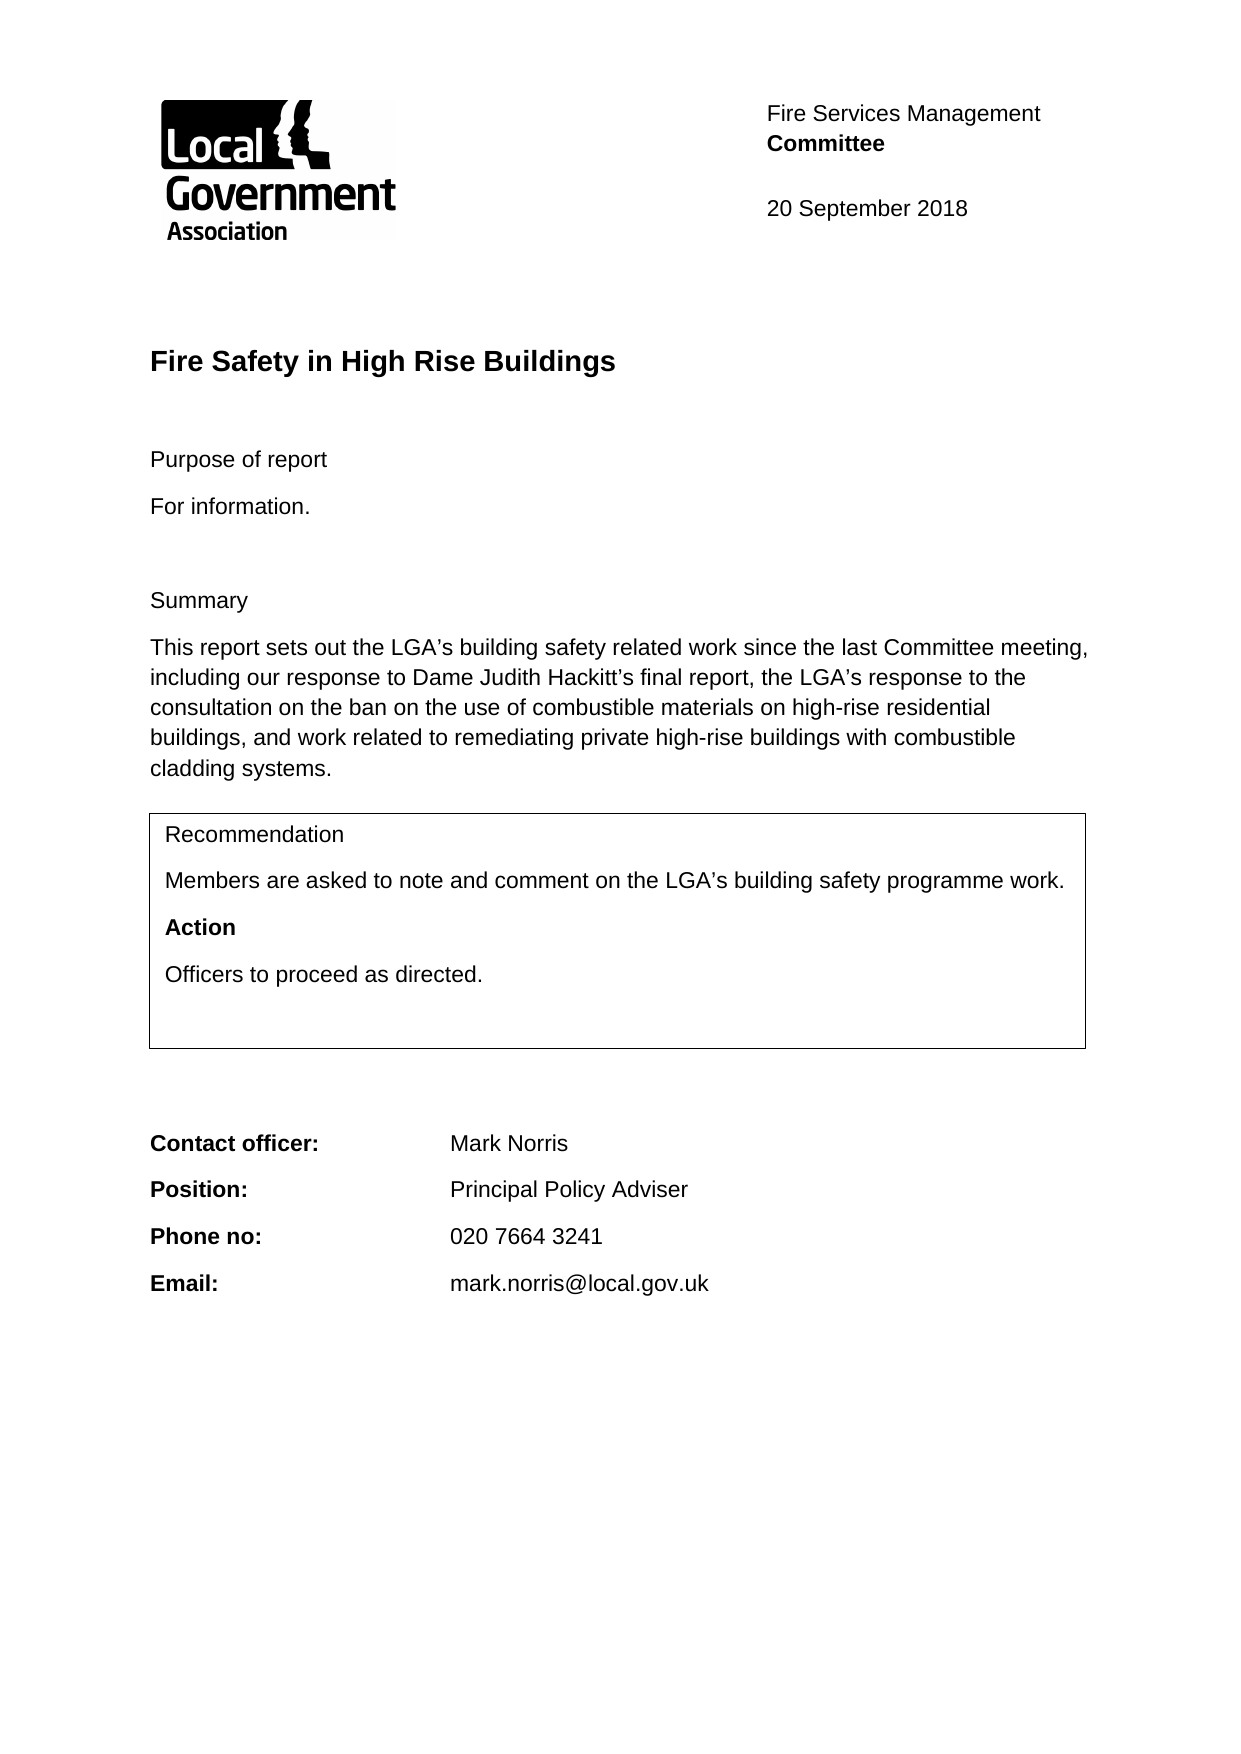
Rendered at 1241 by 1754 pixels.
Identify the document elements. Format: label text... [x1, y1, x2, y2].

picture [161, 100, 396, 240]
title This report sets out the LGA’s building safety related work since the last Committee meeting, including our response to Dame Judith Hackitt’s final report, the LGA’s response to the consultation on the ban on the use of combustible materials on high-rise residential buildings, and work related to remediating private high-rise buildings with combustible cladding systems. [150, 634, 1090, 781]
